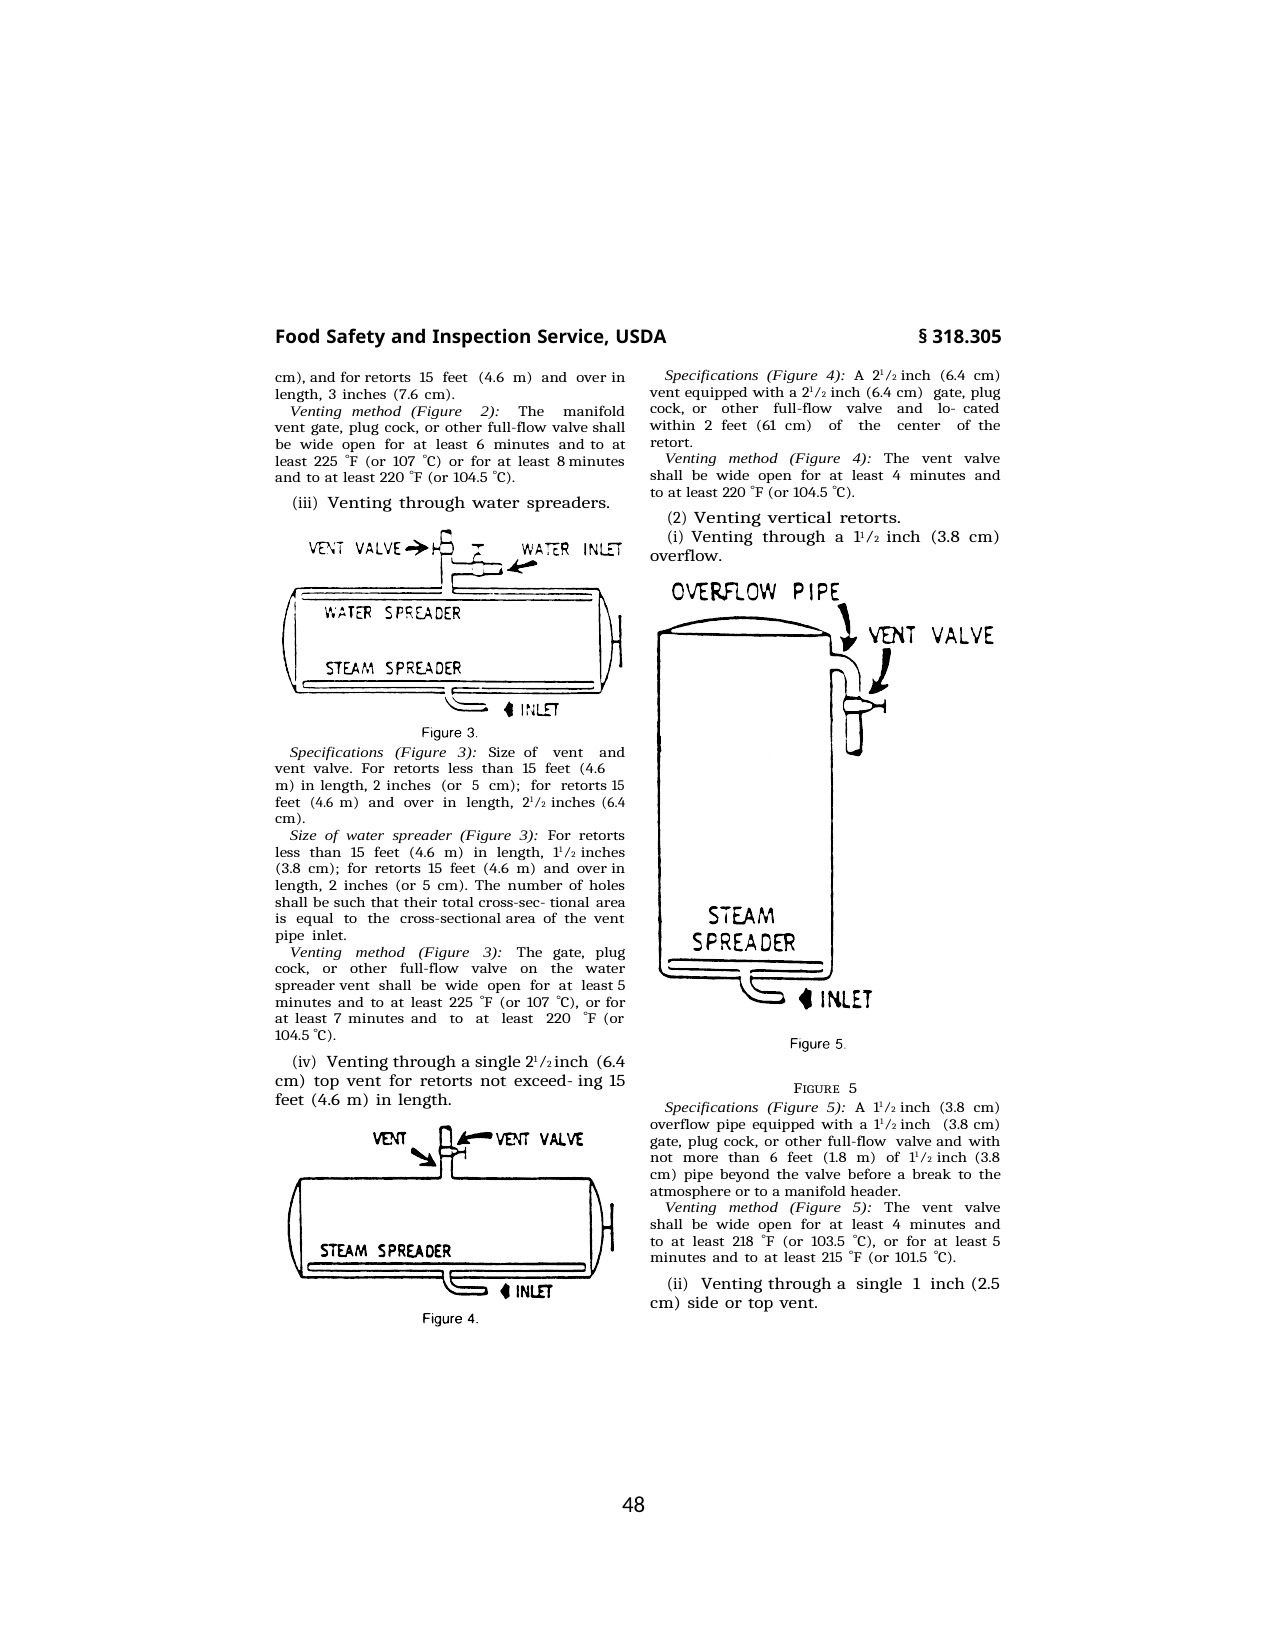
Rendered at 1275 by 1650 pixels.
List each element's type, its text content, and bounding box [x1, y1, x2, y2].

text Specifications (Figure 3): Size of vent and vent valve. For retorts less than 15 feet (4.6 [275, 744, 625, 777]
list Venting vertical retorts. [667, 508, 1096, 527]
text m) in length, 2 inches (or 5 cm); for retorts 15 feet (4.6 m) and over in length, 21⁄2 inches (6.4 cm). [275, 777, 625, 827]
text FIGURE 5 [659, 1080, 991, 1097]
picture [654, 581, 998, 1055]
text cm), and for retorts 15 feet (4.6 m) and over in length, 3 inches (7.6 cm). [275, 369, 625, 403]
text Venting method (Figure 4): The vent valve shall be wide open for at least 4 minutes and to at least 220 F (or 104.5 C). [650, 450, 1000, 500]
text Venting method (Figure 2): The manifold vent gate, plug cock, or other full-flow valve shall be wide open for at least 6 minutes and to at least 225 F (or 107 C) or for at least 8 minutes and to at least 220 F (or 104.5 C). [275, 403, 625, 486]
list Venting through a 11⁄2 inch (3.8 cm) overflow. [650, 528, 1000, 565]
list Venting through a single 21⁄2 inch (6.4 cm) top vent for retorts not exceed- ing 15 feet (4.6 m) in length. [275, 1052, 625, 1109]
text Size of water spreader (Figure 3): For retorts less than 15 feet (4.6 m) in length, 11⁄2 inches (3.8 cm); for retorts 15 feet (4.6 m) and over in length, 2 inches (or 5 cm). The number of holes shall be such that their total cross-sec- tional area is equal to the cross-sectional area of the vent pipe inlet. [275, 827, 625, 944]
picture [286, 1124, 615, 1328]
list Venting through a single 1 inch (2.5 cm) side or top vent. [650, 1275, 1000, 1312]
picture [279, 528, 625, 743]
text Specifications (Figure 4): A 21⁄2 inch (6.4 cm) vent equipped with a 21⁄2 inch (6.4 cm) gate, plug cock, or other full-flow valve and lo- cated within 2 feet (61 cm) of the center of the retort. [650, 367, 1001, 450]
subtitle Food Safety and Inspection Service, USDA § 318.305 [275, 324, 1096, 349]
text Venting method (Figure 3): The gate, plug cock, or other full-flow valve on the water spreader vent shall be wide open for at least 5 minutes and to at least 225 F (or 107 C), or for at least 7 minutes and to at least 220 F (or 104.5 C). [275, 944, 625, 1044]
list Venting through water spreaders. [292, 494, 625, 513]
text Venting method (Figure 5): The vent valve shall be wide open for at least 4 minutes and to at least 218 F (or 103.5 C), or for at least 5 minutes and to at least 215 F (or 101.5 C). [650, 1199, 1001, 1266]
text Specifications (Figure 5): A 11⁄2 inch (3.8 cm) overflow pipe equipped with a 11⁄2 inch (3.8 cm) gate, plug cock, or other full-flow valve and with not more than 6 feet (1.8 m) of 11⁄2 inch (3.8 cm) pipe beyond the valve before a break to the atmosphere or to a manifold header. [650, 1099, 1001, 1199]
